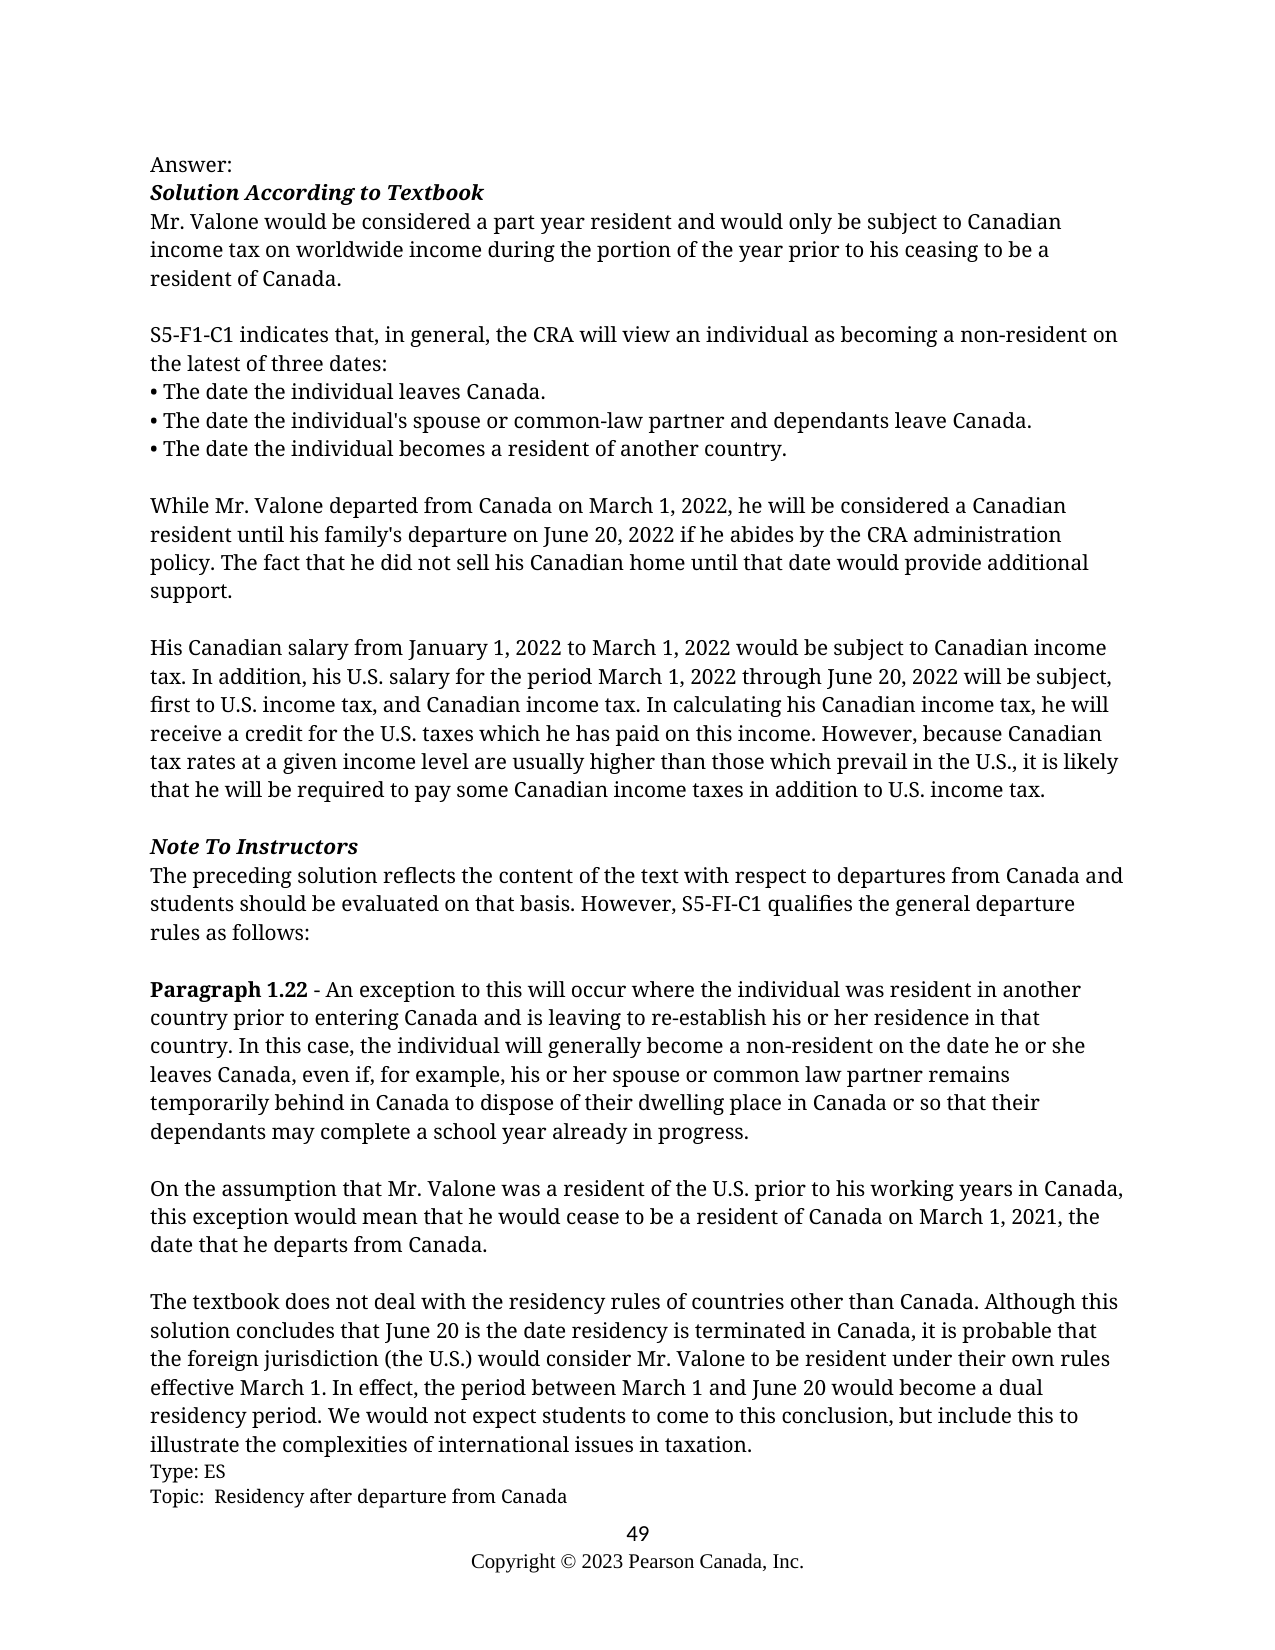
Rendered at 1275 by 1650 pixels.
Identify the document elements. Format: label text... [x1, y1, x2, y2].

text Paragraph 1.22 - An exception to this will occur where the individual was resident in another country prior to entering Canada and is leaving to re-establish his or her residence in that country. In this case, the individual will generally become a non-resident on the date he or she leaves Canada, even if, for example, his or her spouse or common law partner remains temporarily behind in Canada to dispose of their dwelling place in Canada or so that their dependants may complete a school year already in progress. [150, 975, 1125, 1145]
text • The date the individual's spouse or common-law partner and dependants leave Canada. [150, 406, 1125, 434]
text On the assumption that Mr. Valone was a resident of the U.S. prior to his working years in Canada, this exception would mean that he would cease to be a resident of Canada on March 1, 2021, the date that he departs from Canada. [150, 1174, 1125, 1259]
text Topic: Residency after departure from Canada [150, 1484, 1125, 1509]
text Answer: [150, 150, 1125, 178]
text His Canadian salary from January 1, 2022 to March 1, 2022 would be subject to Canadian income tax. In addition, his U.S. salary for the period March 1, 2022 through June 20, 2022 will be subject, first to U.S. income tax, and Canadian income tax. In calculating his Canadian income tax, he will receive a credit for the U.S. taxes which he has paid on this income. However, because Canadian tax rates at a given income level are usually higher than those which prevail in the U.S., it is likely that he will be required to pay some Canadian income taxes in addition to U.S. income tax. [150, 633, 1125, 804]
text The preceding solution reflects the content of the text with respect to departures from Canada and students should be evaluated on that basis. However, S5-FI-C1 qualifies the general departure rules as follows: [150, 861, 1125, 946]
text Solution According to Textbook [150, 178, 1125, 207]
text • The date the individual becomes a resident of another country. [150, 434, 1125, 463]
text While Mr. Valone departed from Canada on March 1, 2022, he will be considered a Canadian resident until his family's departure on June 20, 2022 if he abides by the CRA administration policy. The fact that he did not sell his Canadian home until that date would provide additional support. [150, 491, 1125, 605]
text Type: ES [150, 1458, 1125, 1484]
text Note To Instructors [150, 832, 1125, 861]
text S5-F1-C1 indicates that, in general, the CRA will view an individual as becoming a non-resident on the latest of three dates: [150, 321, 1125, 377]
text The textbook does not deal with the residency rules of countries other than Canada. Although this solution concludes that June 20 is the date residency is terminated in Canada, it is probable that the foreign jurisdiction (the U.S.) would consider Mr. Valone to be resident under their own rules effective March 1. In effect, the period between March 1 and June 20 would become a dual residency period. We would not expect students to come to this conclusion, but include this to illustrate the complexities of international issues in taxation. [150, 1287, 1125, 1458]
text • The date the individual leaves Canada. [150, 377, 1125, 406]
text Mr. Valone would be considered a part year resident and would only be subject to Canadian income tax on worldwide income during the portion of the year prior to his ceasing to be a resident of Canada. [150, 207, 1125, 292]
